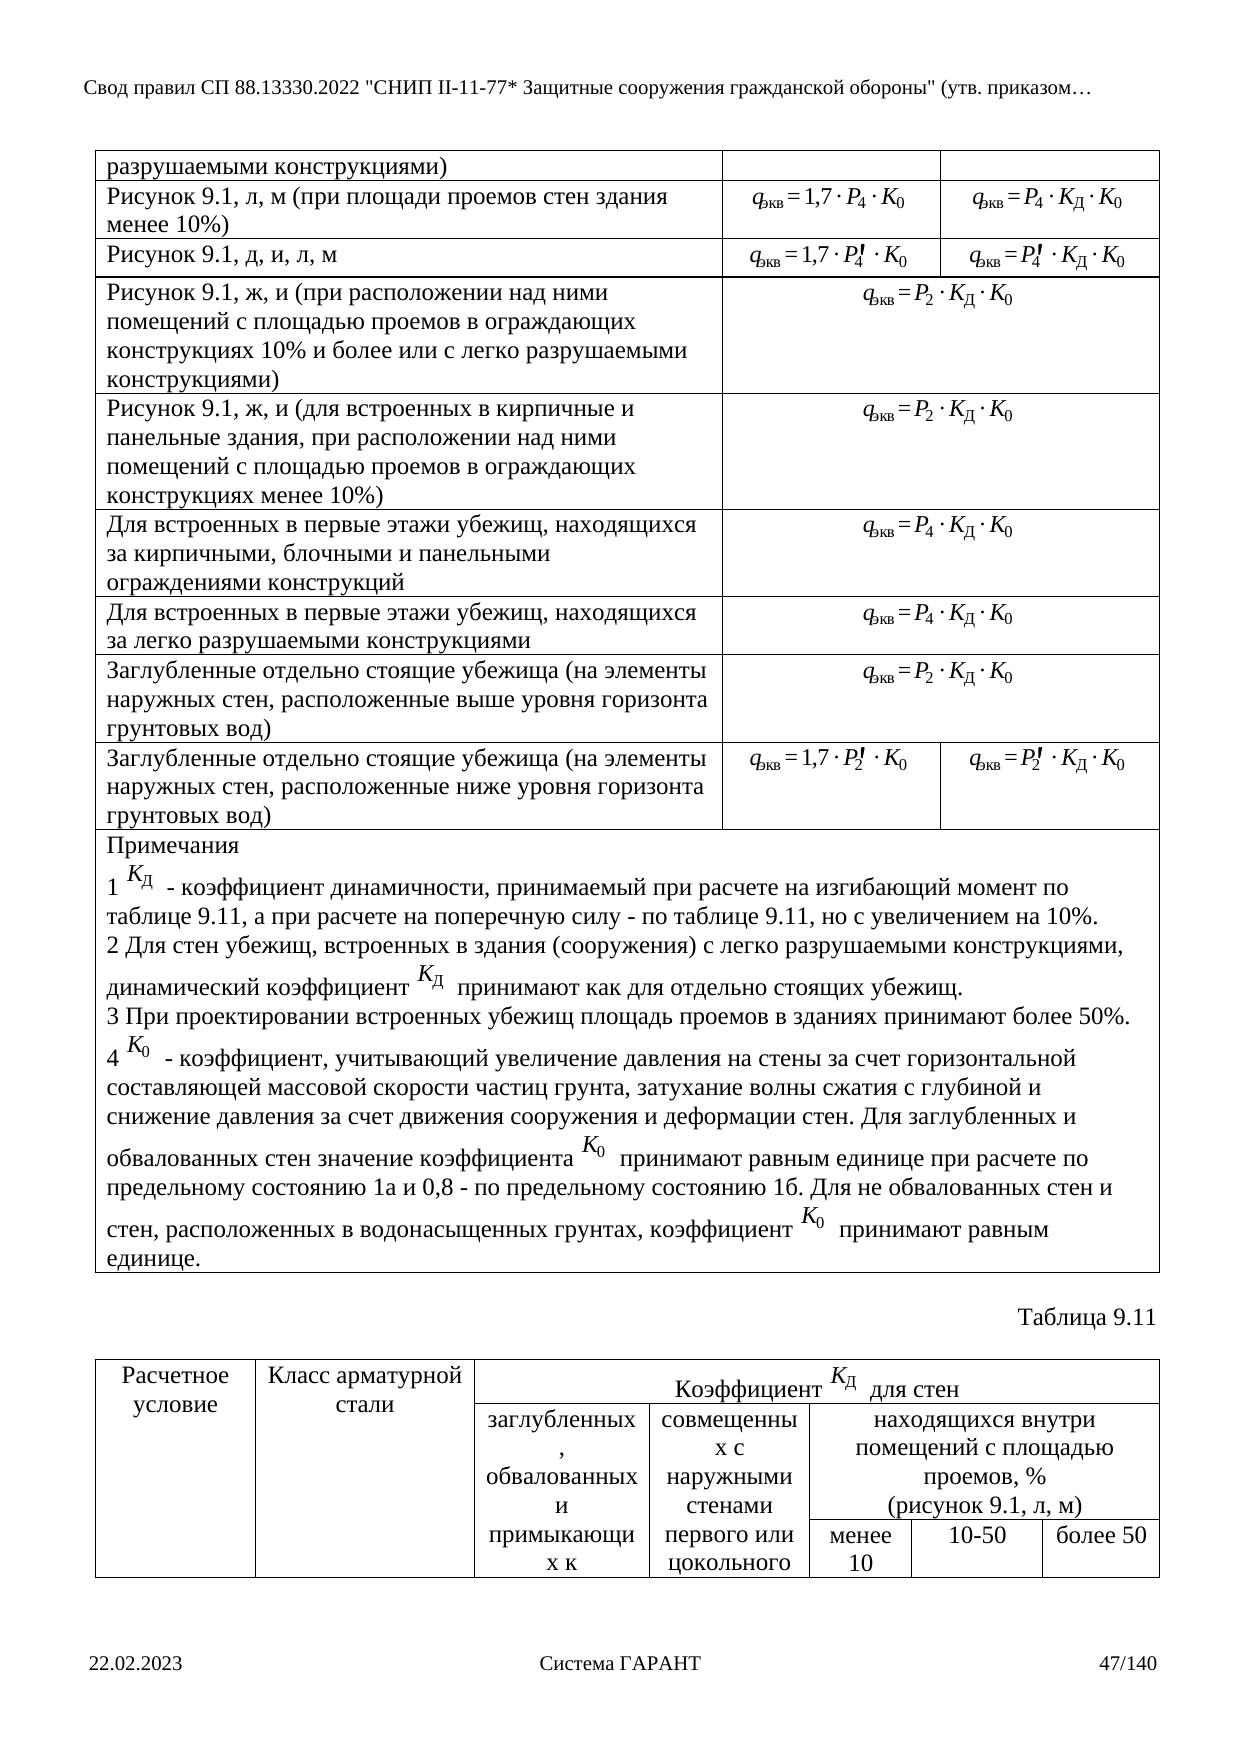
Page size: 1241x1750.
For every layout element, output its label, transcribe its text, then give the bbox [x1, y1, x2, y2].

table_cell [941, 743, 1159, 829]
table_cell [941, 151, 1159, 180]
table_cell [941, 239, 1159, 276]
table_cell [723, 597, 1159, 654]
table_cell [723, 151, 940, 180]
table_cell более 50 [1043, 1520, 1159, 1577]
table_header Класс арматурной стали [256, 1360, 474, 1577]
table_cell 10-50 [912, 1520, 1042, 1577]
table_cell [96, 151, 722, 180]
table_cell Рисунок 9.1, ж, и (для встроенных в кирпичные и панельные здания, при расположении над ними помещений с площадью проемов в ограждающих конструкциях менее 10%) [96, 394, 722, 508]
table_cell [723, 239, 940, 276]
table_header Расчетное условие [96, 1360, 255, 1577]
table_cell менее 10 [810, 1520, 911, 1577]
table_cell находящихся внутри помещений с площадью проемов, % (рисунок 9.1, л, м) [810, 1404, 1159, 1519]
table_header Коэффициент для стен [475, 1360, 1159, 1403]
text Таблица 9.11 [83, 1302, 1157, 1330]
table_cell Примечания 1 - коэффициент динамичности, принимаемый при расчете на изгибающий момент по таблице 9.11, а при расчете на поперечную силу - по таблице 9.11, но с увеличением на 10%. 2 Для стен убежищ, встроенных в здания (сооружения) с легко разрушаемыми конструкциями, динамический коэффициент принимают как для отдельно стоящих убежищ. 3 При проектировании встроенных убежищ площадь проемов в зданиях принимают более 50%. 4 - коэффициент, учитывающий увеличение давления на стены за счет горизонтальной составляющей массовой скорости частиц грунта, затухание волны сжатия с глубиной и снижение давления за счет движения сооружения и деформации стен. Для заглубленных и обвалованных стен значение коэффициента принимают равным единице при расчете по предельному состоянию 1а и 0,8 - по предельному состоянию 1б. Для не обвалованных стен и стен, расположенных в водонасыщенных грунтах, коэффициент принимают равным единице. [96, 830, 1159, 1272]
table_cell Рисунок 9.1, л, м (при площади проемов стен здания менее 10%) [96, 181, 722, 238]
table_cell Заглубленные отдельно стоящие убежища (на элементы наружных стен, расположенные выше уровня горизонта грунтовых вод) [96, 655, 722, 742]
table_cell Рисунок 9.1, ж, и (при расположении над ними помещений с площадью проемов в ограждающих конструкциях 10% и более или с легко разрушаемыми конструкциями) [96, 278, 722, 392]
table_cell [723, 743, 940, 829]
table_cell Рисунок 9.1, д, и, л, м [96, 239, 722, 276]
table_cell совмещенных с наружными стенами первого или цокольного этажей (рисунок 9.1, схемы д, к) [650, 1404, 809, 1577]
table_cell Для встроенных в первые этажи убежищ, находящихся за кирпичными, блочными и панельными ограждениями конструкций [96, 510, 722, 596]
table_cell Заглубленные отдельно стоящие убежища (на элементы наружных стен, расположенные ниже уровня горизонта грунтовых вод) [96, 743, 722, 829]
table_cell [723, 278, 1159, 392]
table_cell заглубленных, обвалованных и примыкающих к помещениям подвалов (рисунок 9.1, а, б, в, г, е, ж, и, н) [475, 1404, 649, 1577]
table_cell [723, 655, 1159, 742]
table_cell [723, 181, 940, 238]
table_cell [723, 394, 1159, 508]
table_cell [723, 510, 1159, 596]
table_cell [941, 181, 1159, 238]
table_cell Для встроенных в первые этажи убежищ, находящихся за легко разрушаемыми конструкциями [96, 597, 722, 654]
